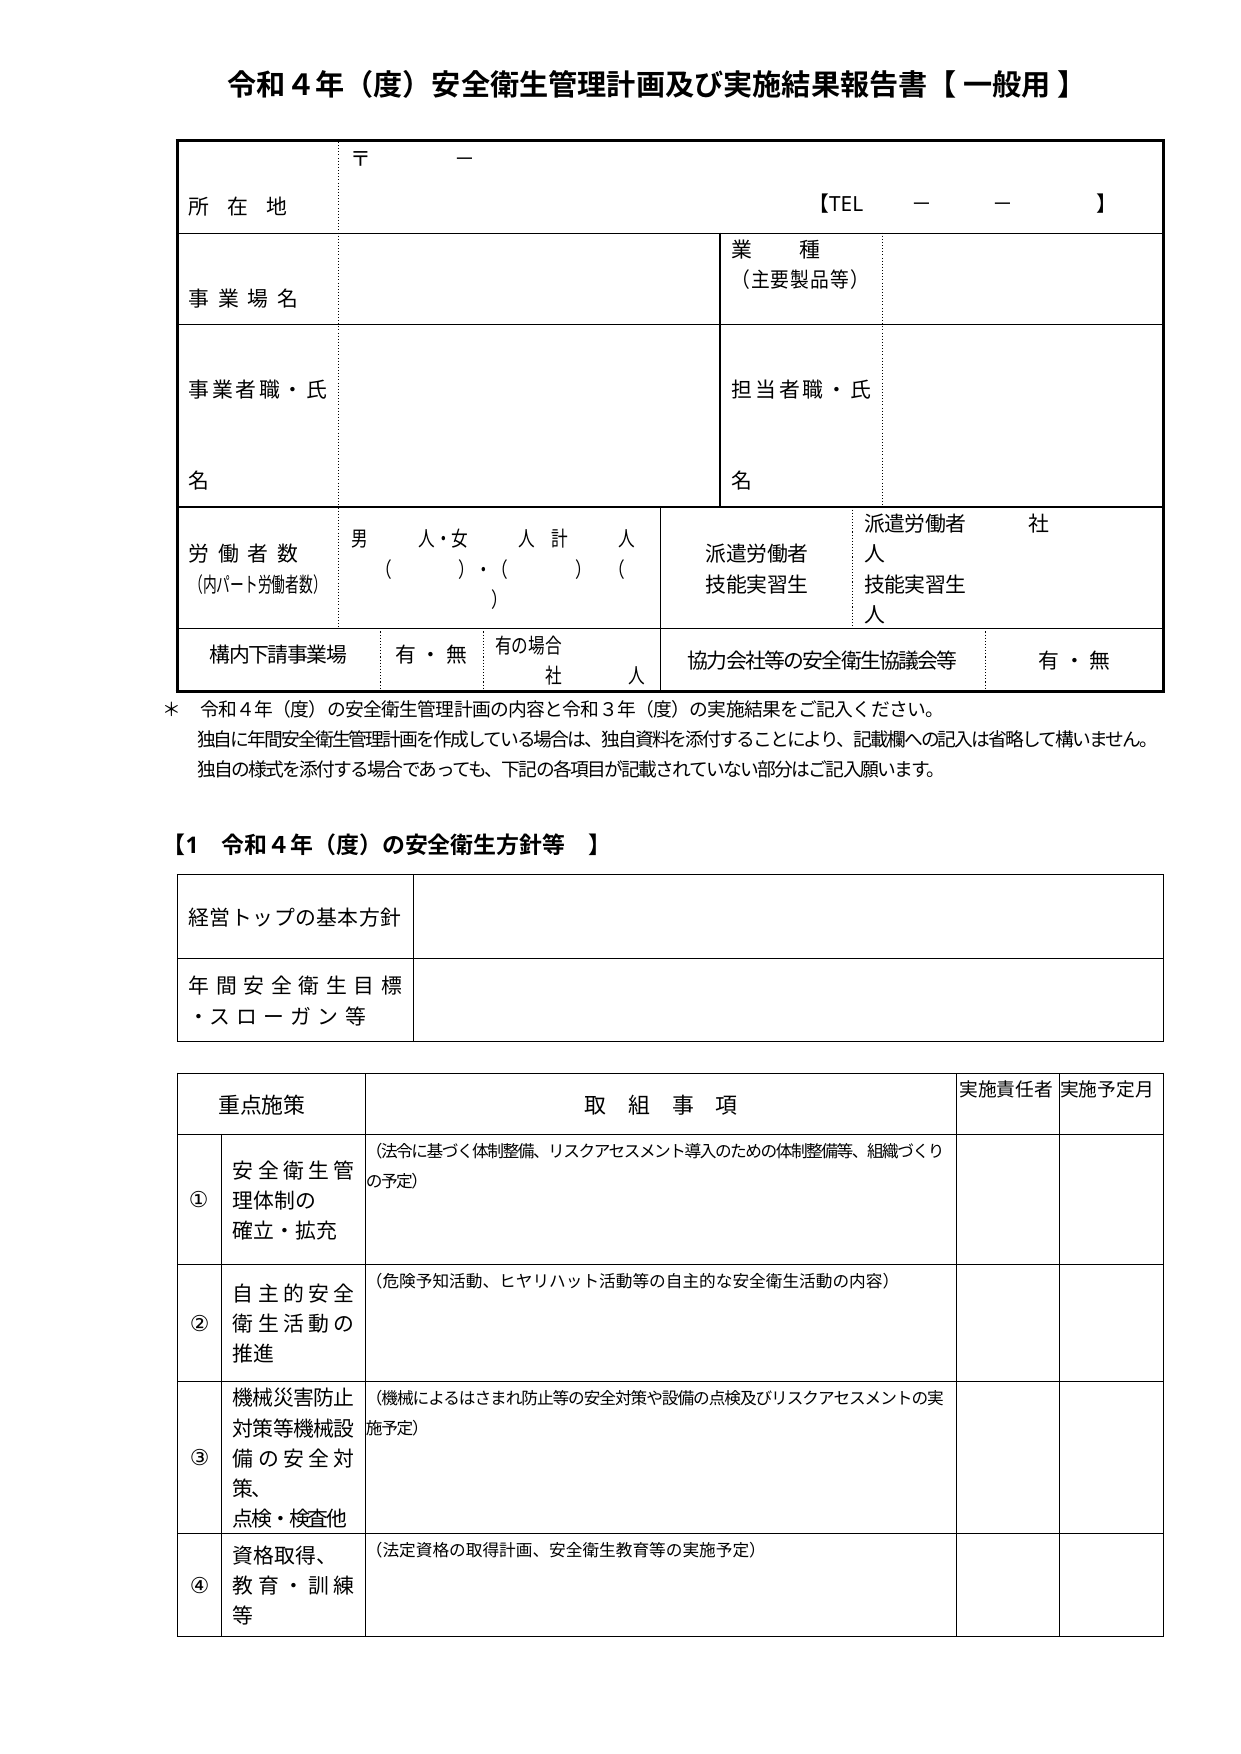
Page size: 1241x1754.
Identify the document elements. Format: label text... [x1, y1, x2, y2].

table_cell 事業者職・氏名 [179, 325, 338, 506]
table_cell [339, 325, 719, 506]
table_cell （危険予知活動、ヒヤリハット活動等の自主的な安全衛生活動の内容） [366, 1265, 956, 1381]
table_header 所在地 [179, 142, 338, 232]
table_cell [1060, 1265, 1163, 1381]
table_cell 資格取得、 教育・訓練等 [222, 1534, 365, 1636]
table_cell [957, 1534, 1059, 1636]
text 独自の様式を添付する場合であっても、下記の各項目が記載されていない部分はご記入願います。 [197, 753, 1166, 783]
table_cell 協力会社等の安全衛生協議会等 [661, 629, 986, 690]
table_cell 有 ・ 無 [380, 629, 484, 690]
table_cell [957, 1382, 1059, 1533]
table_header 取 組 事 項 [366, 1074, 956, 1134]
table_cell [957, 1135, 1059, 1264]
table_header 重点施策 [178, 1074, 365, 1134]
table_cell [1060, 1534, 1163, 1636]
table_cell 構内下請事業場 [179, 629, 380, 690]
table_cell [883, 234, 1162, 324]
text ＊ 令和４年（度）の安全衛生管理計画の内容と令和３年（度）の実施結果をご記入ください。 [162, 693, 1152, 723]
table_header 実施責任者 [957, 1074, 1059, 1134]
table_cell [1060, 1382, 1163, 1533]
table_cell ④ [178, 1534, 221, 1636]
table_cell [883, 325, 1162, 506]
table_cell （法定資格の取得計画、安全衛生教育等の実施予定） [366, 1534, 956, 1636]
table_cell 機械災害防止対策等機械設備の安全対策、 点検・検査他 [222, 1382, 365, 1533]
table_cell [339, 234, 719, 324]
table_cell 担当者職・氏名 [721, 325, 882, 506]
table_cell 安全衛生管理体制の 確立・拡充 [222, 1135, 365, 1264]
text 独自に年間安全衛生管理計画を作成している場合は、独自資料を添付することにより、記載欄への記入は省略して構いません。 [197, 723, 1166, 753]
table_cell 有 ・ 無 [986, 629, 1162, 690]
table_cell 事業場名 [179, 234, 338, 324]
table_cell 年間安全衛生目標 ・スローガン等 [178, 959, 413, 1041]
table_cell （機械によるはさまれ防止等の安全対策や設備の点検及びリスクアセスメントの実施予定） [366, 1382, 956, 1533]
table_cell 派遣労働者 社 人 技能実習生 人 [853, 508, 1162, 628]
table_cell [414, 959, 1163, 1041]
table_cell 自主的安全衛生活動の推進 [222, 1265, 365, 1381]
table_cell 派遣労働者 技能実習生 [661, 508, 853, 628]
table_cell ③ [178, 1382, 221, 1533]
table_cell ② [178, 1265, 221, 1381]
table_cell 有の場合 社 人 [484, 629, 660, 690]
table_cell [178, 1135, 221, 1264]
text 【1 令和４年（度）の安全衛生方針等 】 [162, 814, 1137, 874]
table_cell [1060, 1135, 1163, 1264]
table_cell [957, 1265, 1059, 1381]
table_header 〒 － 【TEL － － 】 [339, 142, 1162, 232]
table_header [414, 875, 1163, 958]
table_header 経営トップの基本方針 [178, 875, 413, 958]
table_header 実施予定月 [1060, 1074, 1163, 1134]
table_cell 労働者数 （内パート労働者数） [179, 508, 338, 628]
table_cell （法令に基づく体制整備、リスクアセスメント導入のための体制整備等、組織づくりの予定） [366, 1135, 956, 1264]
table_cell 業種 （主要製品等） [721, 234, 882, 324]
table_cell 男 人・女 人 計 人 （ ）・（ ） （ ） [339, 508, 660, 628]
